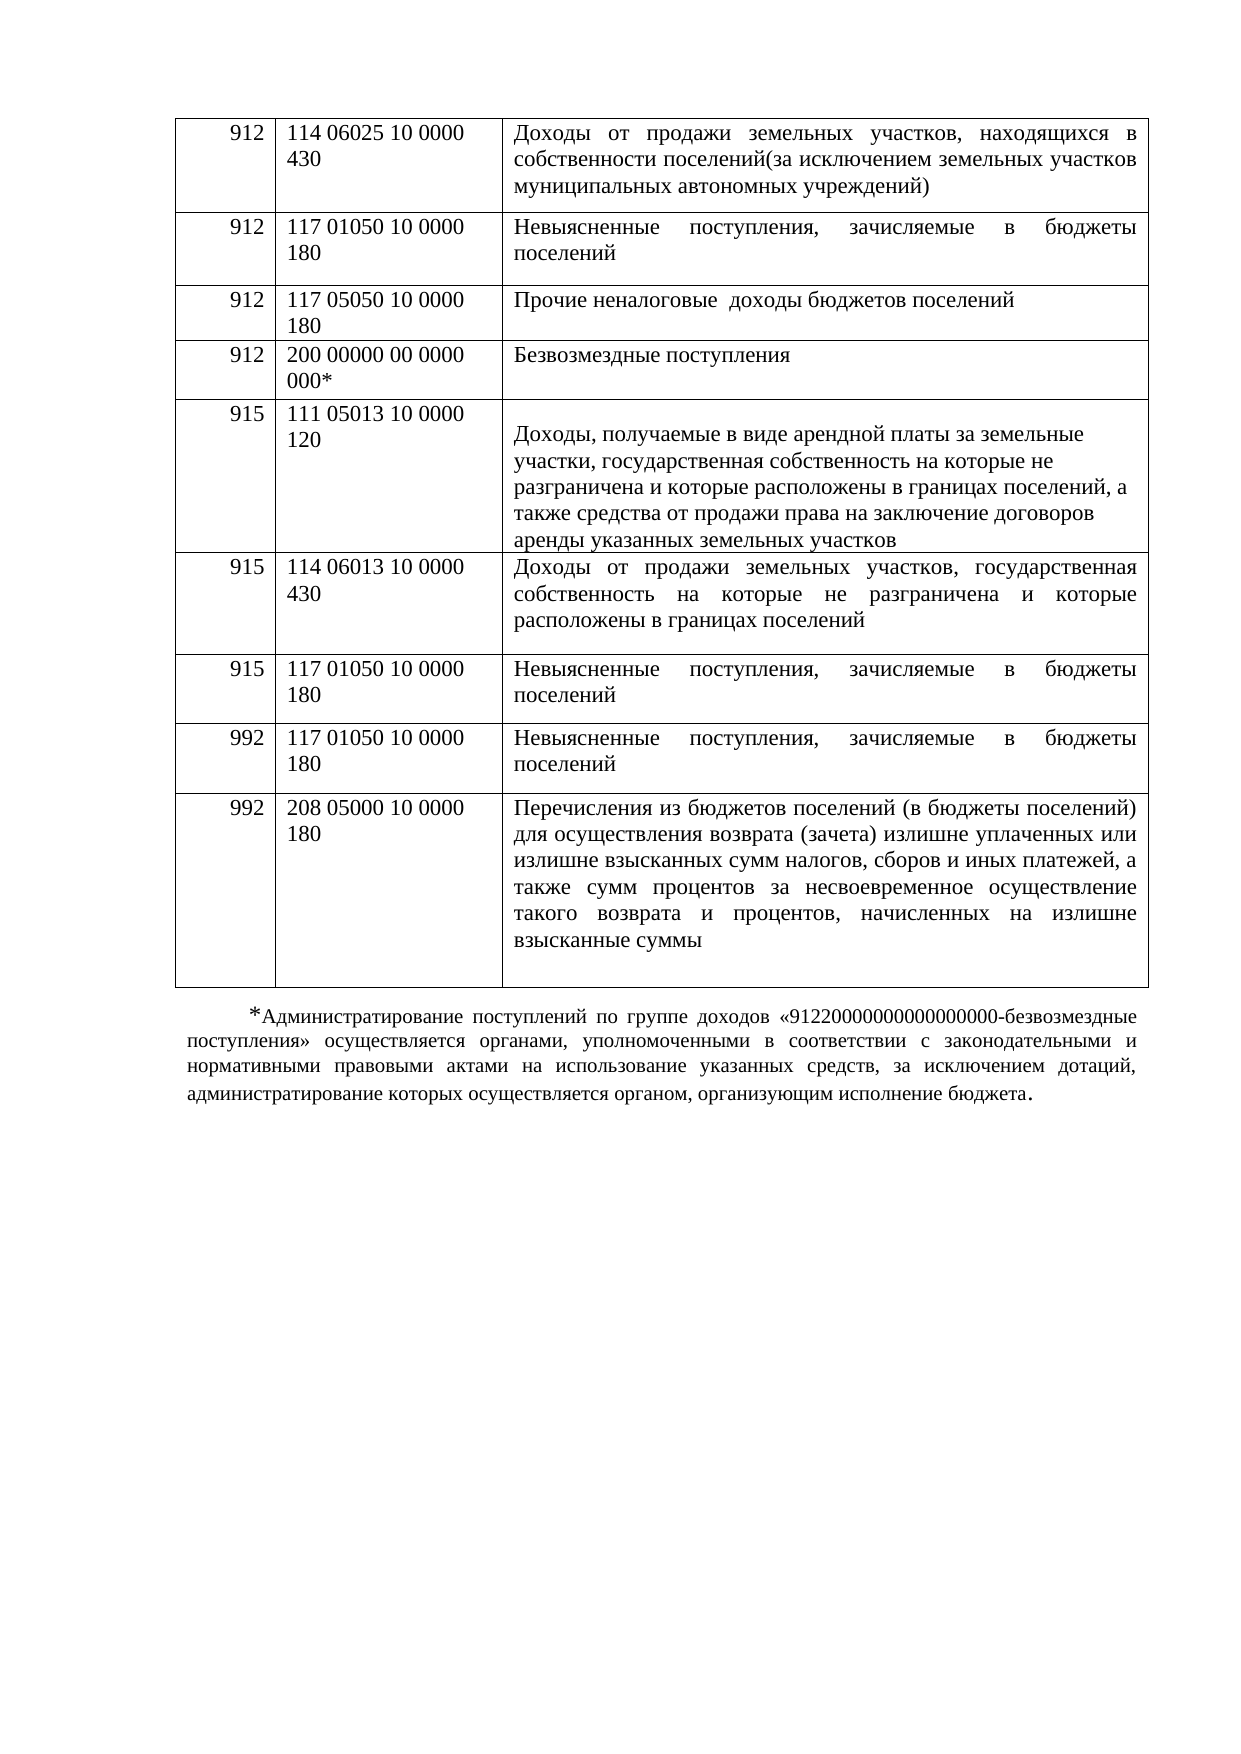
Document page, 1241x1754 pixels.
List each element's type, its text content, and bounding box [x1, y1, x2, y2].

table_cell 117 01050 10 0000 180 [276, 655, 502, 722]
table_cell 915 [176, 553, 275, 654]
table_cell *Администратирование поступлений по группе доходов «91220000000000000000-безвозмездные поступления» осуществляется органами, уполномоченными в соответствии с законодательными и нормативными правовыми актами на использование указанных средств, за исключением дотаций, администратирование которых осуществляется органом, организующим исполнение бюджета. [176, 988, 1149, 1105]
table_cell 992 [176, 794, 275, 987]
table_cell Доходы от продажи земельных участков, находящихся в собственности поселений(за исключением земельных участков муниципальных автономных учреждений) [503, 119, 1148, 212]
table_cell 915 [176, 400, 275, 552]
table_cell 208 05000 10 0000 180 [276, 794, 502, 987]
table_cell 912 [176, 286, 275, 340]
table_cell 111 05013 10 0000 120 [276, 400, 502, 552]
table_cell Доходы, получаемые в виде арендной платы за земельные участки, государственная собственность на которые не разграничена и которые расположены в границах поселений, а также средства от продажи права на заключение договоров аренды указанных земельных участков [503, 400, 1148, 552]
table_cell Невыясненные поступления, зачисляемые в бюджеты поселений [503, 213, 1148, 285]
table_cell Прочие неналоговые доходы бюджетов поселений [503, 286, 1148, 340]
table_cell 117 01050 10 0000 180 [276, 213, 502, 285]
table_cell 114 06013 10 0000 430 [276, 553, 502, 654]
table_cell 912 [176, 213, 275, 285]
table_cell 117 01050 10 0000 180 [276, 724, 502, 793]
table_cell 912 [176, 119, 275, 212]
table_cell 200 00000 00 0000 000* [276, 341, 502, 399]
table_cell 117 05050 10 0000 180 [276, 286, 502, 340]
table_cell Невыясненные поступления, зачисляемые в бюджеты поселений [503, 724, 1148, 793]
table_cell Доходы от продажи земельных участков, государственная собственность на которые не разграничена и которые расположены в границах поселений [503, 553, 1148, 654]
table_cell 915 [176, 655, 275, 722]
table_cell Невыясненные поступления, зачисляемые в бюджеты поселений [503, 655, 1148, 722]
table_cell 114 06025 10 0000 430 [276, 119, 502, 212]
table_cell Перечисления из бюджетов поселений (в бюджеты поселений) для осуществления возврата (зачета) излишне уплаченных или излишне взысканных сумм налогов, сборов и иных платежей, а также сумм процентов за несвоевременное осуществление такого возврата и процентов, начисленных на излишне взысканные суммы [503, 794, 1148, 987]
table_cell 992 [176, 724, 275, 793]
table_cell Безвозмездные поступления [503, 341, 1148, 399]
table_cell 912 [176, 341, 275, 399]
